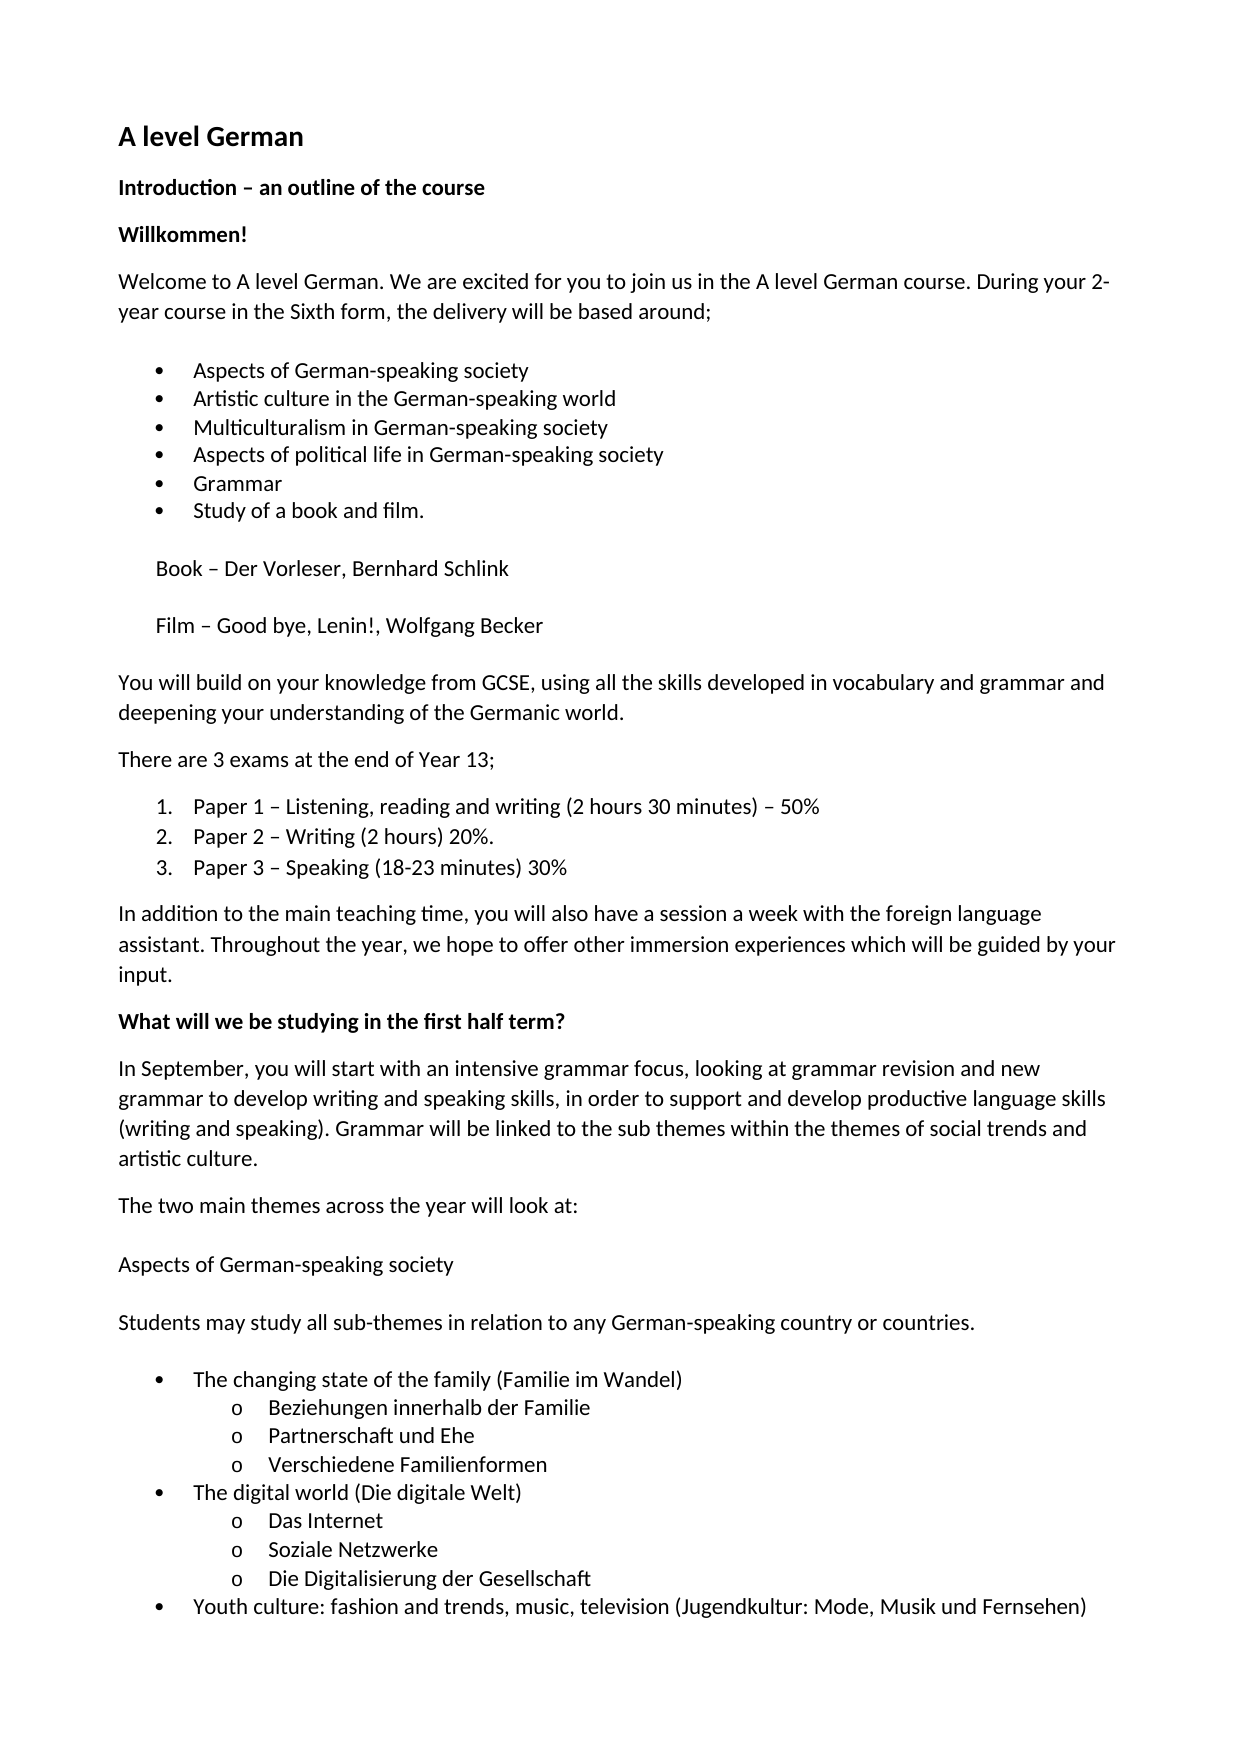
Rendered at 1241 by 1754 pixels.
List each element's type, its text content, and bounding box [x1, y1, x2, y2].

text The two main themes across the year will look at: [118, 1191, 1122, 1219]
text There are 3 exams at the end of Year 13; [118, 745, 1122, 773]
list Aspects of German-speaking society [156, 357, 1122, 384]
list Das Internet [231, 1507, 1122, 1535]
list Paper 1 – Listening, reading and writing (2 hours 30 minutes) – 50% [156, 792, 1122, 820]
list Verschiedene Familienformen [231, 1450, 1122, 1478]
text You will build on your knowledge from GCSE, using all the skills developed in vocabulary and grammar and deepening your understanding of the Germanic world. [118, 668, 1122, 726]
text Film – Good bye, Lenin!, Wolfgang Becker [156, 611, 1122, 639]
text Introduction – an outline of the course [118, 173, 1122, 201]
list Die Digitalisierung der Gesellschaft [231, 1564, 1122, 1592]
list Grammar [156, 469, 1122, 497]
list Study of a book and film. [156, 497, 1122, 525]
text Welcome to A level German. We are excited for you to join us in the A level German course. During your 2-year course in the Sixth form, the delivery will be based around; [118, 267, 1122, 325]
text Students may study all sub-themes in relation to any German-speaking country or countries. [118, 1308, 1122, 1336]
text Book – Der Vorleser, Bernhard Schlink [156, 554, 1122, 582]
list Paper 3 – Speaking (18-23 minutes) 30% [156, 853, 1122, 881]
list Beziehungen innerhalb der Familie [231, 1393, 1122, 1421]
list Multiculturalism in German-speaking society [156, 413, 1122, 441]
text Willkommen! [118, 220, 1122, 248]
list Youth culture: fashion and trends, music, television (Jugendkultur: Mode, Musik und Fernsehen) [156, 1592, 1122, 1620]
list The digital world (Die digitale Welt) [156, 1478, 1122, 1507]
list Artistic culture in the German-speaking world [156, 384, 1122, 413]
text A level German [118, 118, 1122, 154]
text What will we be studying in the first half term? [118, 1007, 1122, 1035]
text Aspects of German-speaking society [118, 1251, 1122, 1278]
text In September, you will start with an intensive grammar focus, looking at grammar revision and new grammar to develop writing and speaking skills, in order to support and develop productive language skills (writing and speaking). Grammar will be linked to the sub themes within the themes of social trends and artistic culture. [118, 1054, 1122, 1172]
list The changing state of the family (Familie im Wandel) [156, 1365, 1122, 1393]
list Soziale Netzwerke [231, 1535, 1122, 1564]
list Partnerschaft und Ehe [231, 1421, 1122, 1450]
list Aspects of political life in German-speaking society [156, 441, 1122, 469]
text In addition to the main teaching time, you will also have a session a week with the foreign language assistant. Throughout the year, we hope to offer other immersion experiences which will be guided by your input. [118, 899, 1122, 988]
list Paper 2 – Writing (2 hours) 20%. [156, 822, 1122, 850]
